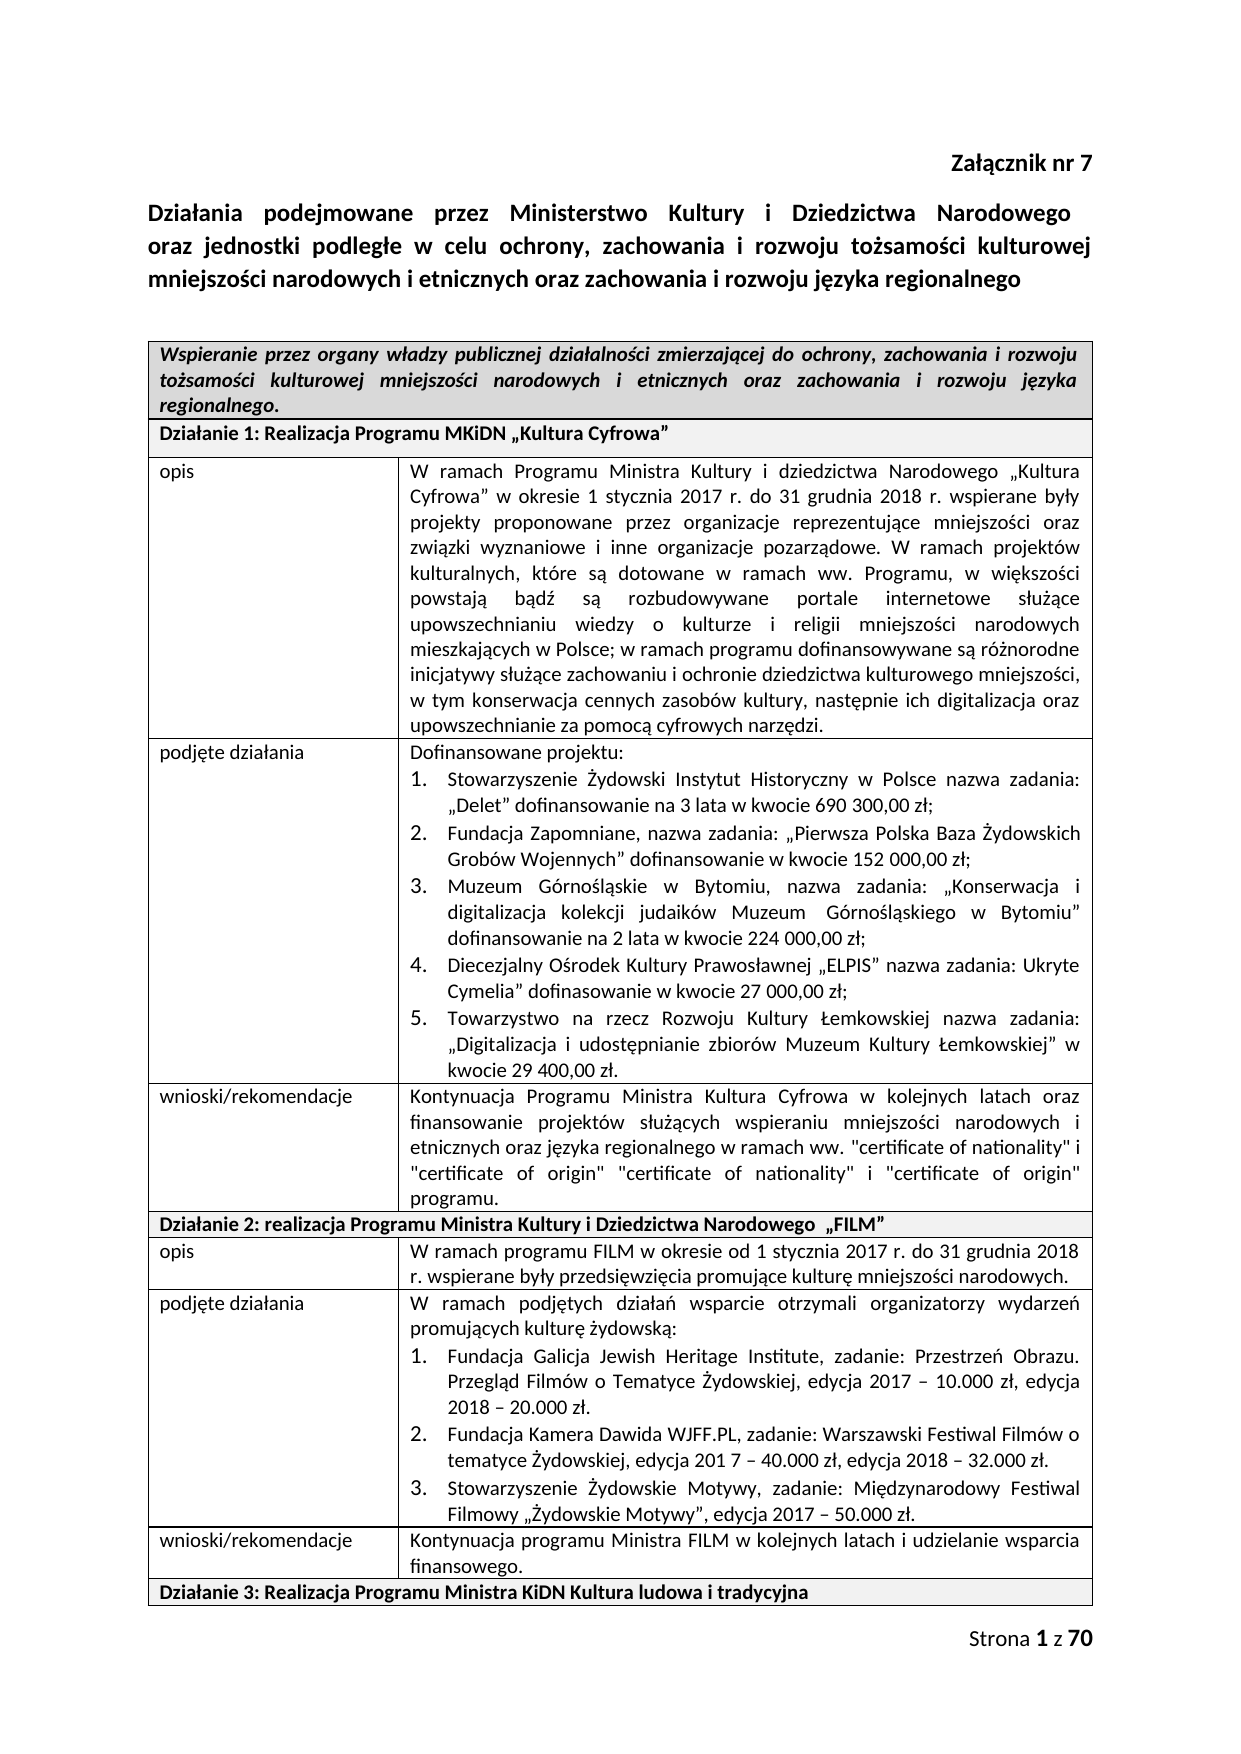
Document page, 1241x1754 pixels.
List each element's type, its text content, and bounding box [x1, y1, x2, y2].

table_cell wnioski/rekomendacje [149, 1528, 398, 1578]
table_cell podjęte działania [149, 1290, 398, 1526]
table_cell opis [149, 458, 398, 738]
table_cell W ramach podjętych działań wsparcie otrzymali organizatorzy wydarzeń promujących kulturę żydowską: Fundacja Galicja Jewish Heritage Institute, zadanie: Przestrzeń Obrazu. Przegląd Filmów o Tematyce Żydowskiej, edycja 2017 – 10.000 zł, edycja 2018 – 20.000 zł. Fundacja Kamera Dawida WJFF.PL, zadanie: Warszawski Festiwal Filmów o tematyce Żydowskiej, edycja 201 7 – 40.000 zł, edycja 2018 – 32.000 zł. Stowarzyszenie Żydowskie Motywy, zadanie: Międzynarodowy Festiwal Filmowy „Żydowskie Motywy”, edycja 2017 – 50.000 zł. [399, 1290, 1092, 1526]
table_cell opis [149, 1238, 398, 1289]
table_cell Kontynuacja programu Ministra FILM w kolejnych latach i udzielanie wsparcia finansowego. [399, 1528, 1092, 1578]
table_cell Działanie 2: realizacja Programu Ministra Kultury i Dziedzictwa Narodowego „FILM” [149, 1212, 1092, 1237]
table_cell Działanie 3: Realizacja Programu Ministra KiDN Kultura ludowa i tradycyjna [149, 1579, 1092, 1605]
table_cell Dofinansowane projektu: Stowarzyszenie Żydowski Instytut Historyczny w Polsce nazwa zadania: „Delet” dofinansowanie na 3 lata w kwocie 690 300,00 zł; Fundacja Zapomniane, nazwa zadania: „Pierwsza Polska Baza Żydowskich Grobów Wojennych” dofinansowanie w kwocie 152 000,00 zł; Muzeum Górnośląskie w Bytomiu, nazwa zadania: „Konserwacja i digitalizacja kolekcji judaików Muzeum Górnośląskiego w Bytomiu” dofinansowanie na 2 lata w kwocie 224 000,00 zł; Diecezjalny Ośrodek Kultury Prawosławnej „ELPIS” nazwa zadania: Ukryte Cymelia” dofinasowanie w kwocie 27 000,00 zł; Towarzystwo na rzecz Rozwoju Kultury Łemkowskiej nazwa zadania: „Digitalizacja i udostępnianie zbiorów Muzeum Kultury Łemkowskiej” w kwocie 29 400,00 zł. [399, 739, 1092, 1082]
table_cell Kontynuacja Programu Ministra Kultura Cyfrowa w kolejnych latach oraz finansowanie projektów służących wspieraniu mniejszości narodowych i etnicznych oraz języka regionalnego w ramach ww. "certificate of nationality" i "certificate of origin" "certificate of nationality" i "certificate of origin" programu. [399, 1084, 1092, 1211]
table_cell podjęte działania [149, 739, 398, 1082]
text Załącznik nr 7 [148, 148, 1093, 178]
text Działania podejmowane przez Ministerstwo Kultury i Dziedzictwa Narodowego oraz jednostki podległe w celu ochrony, zachowania i rozwoju tożsamości kulturowej mniejszości narodowych i etnicznych oraz zachowania i rozwoju języka regionalnego [148, 197, 1093, 293]
table_header Wspieranie przez organy władzy publicznej działalności zmierzającej do ochrony, zachowania i rozwoju tożsamości kulturowej mniejszości narodowych i etnicznych oraz zachowania i rozwoju języka regionalnego. [149, 342, 1092, 418]
table_header Działanie 1: Realizacja Programu MKiDN „Kultura Cyfrowa” [149, 420, 1092, 457]
table_cell W ramach programu FILM w okresie od 1 stycznia 2017 r. do 31 grudnia 2018 r. wspierane były przedsięwzięcia promujące kulturę mniejszości narodowych. [399, 1238, 1092, 1289]
table_cell W ramach Programu Ministra Kultury i dziedzictwa Narodowego „Kultura Cyfrowa” w okresie 1 stycznia 2017 r. do 31 grudnia 2018 r. wspierane były projekty proponowane przez organizacje reprezentujące mniejszości oraz związki wyznaniowe i inne organizacje pozarządowe. W ramach projektów kulturalnych, które są dotowane w ramach ww. Programu, w większości powstają bądź są rozbudowywane portale internetowe służące upowszechnianiu wiedzy o kulturze i religii mniejszości narodowych mieszkających w Polsce; w ramach programu dofinansowywane są różnorodne inicjatywy służące zachowaniu i ochronie dziedzictwa kulturowego mniejszości, w tym konserwacja cennych zasobów kultury, następnie ich digitalizacja oraz upowszechnianie za pomocą cyfrowych narzędzi. [399, 458, 1092, 738]
table_cell wnioski/rekomendacje [149, 1084, 398, 1211]
